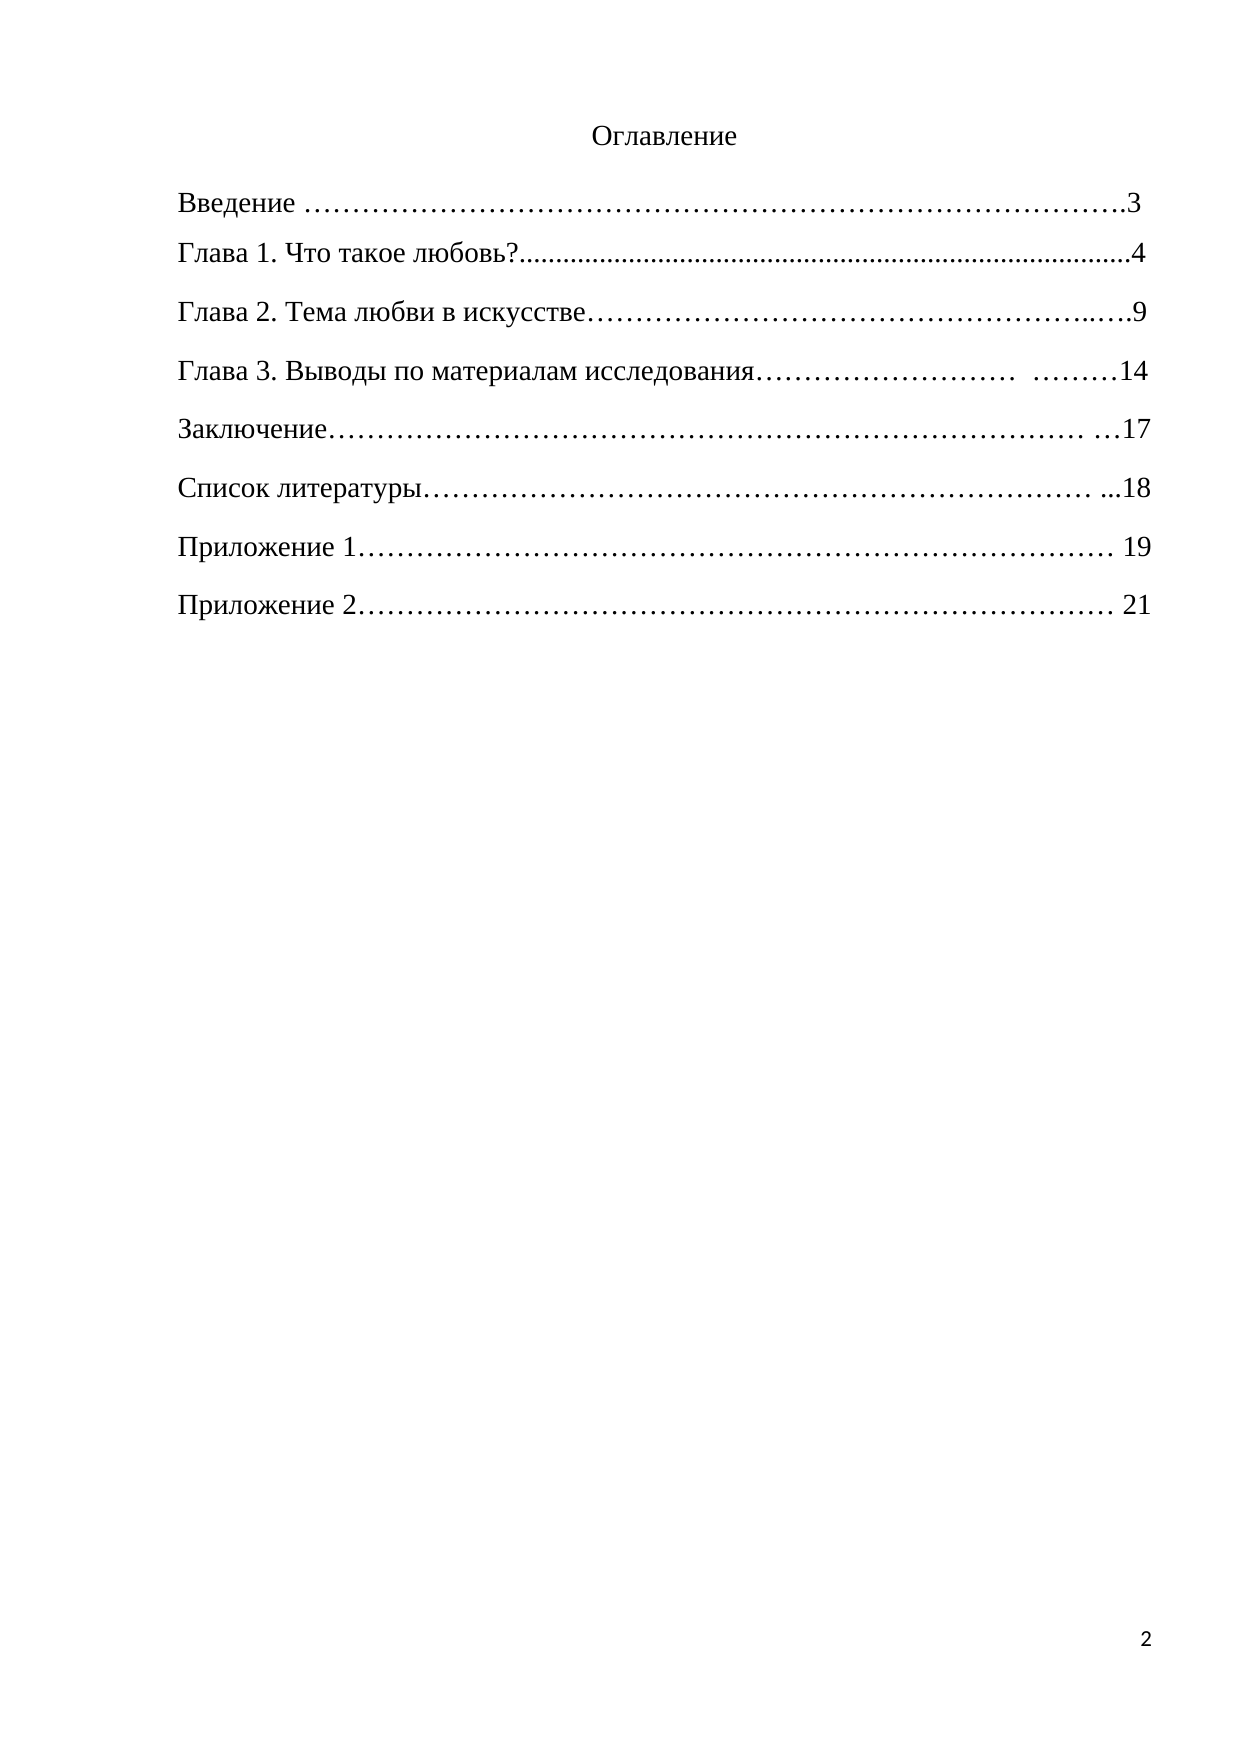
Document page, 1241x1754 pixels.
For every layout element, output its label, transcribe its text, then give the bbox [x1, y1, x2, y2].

text Оглавление [177, 118, 1152, 152]
text Приложение 2…………………………………………………………………… 21 [177, 587, 1152, 621]
text Введение ………………………………………………………………………….3 Глава 1. Что такое любовь?....................................................................................4 [177, 185, 1152, 269]
text Список литературы…………………………………………………………… ...18 [177, 470, 1152, 503]
text Глава 2. Тема любви в искусстве……………………………………………..….9 [177, 294, 1152, 328]
text Заключение…………………………………………………………………… …17 [177, 411, 1152, 445]
text Приложение 1…………………………………………………………………… 19 [177, 529, 1152, 562]
text Глава 3. Выводы по материалам исследования……………………… ………14 [177, 353, 1152, 386]
